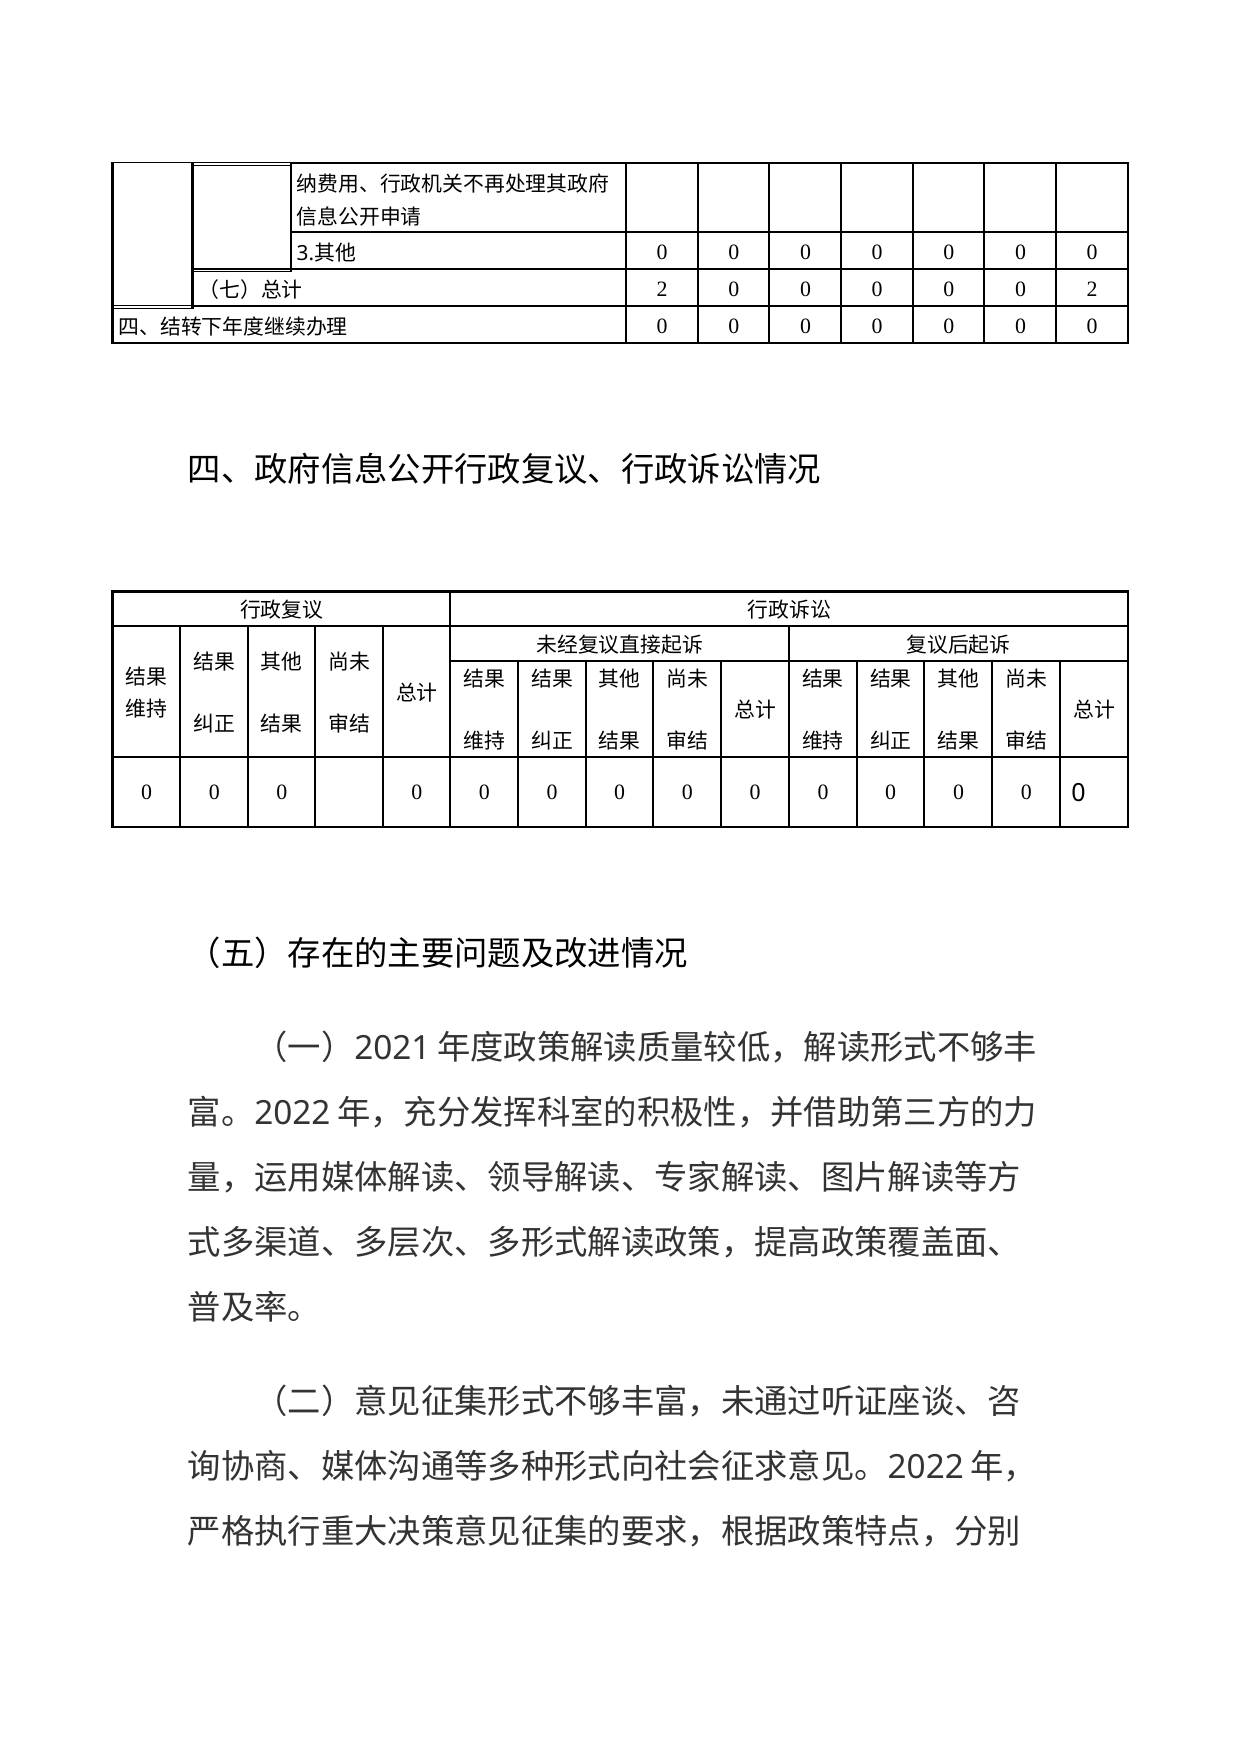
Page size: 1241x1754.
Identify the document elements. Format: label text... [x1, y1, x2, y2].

table_cell 0 [985, 164, 1055, 231]
table_cell 0 [790, 758, 856, 826]
table_cell 2 [1057, 270, 1127, 305]
table_cell 0 [842, 270, 912, 305]
table_cell 0 [699, 307, 768, 342]
table_cell 0 [770, 270, 840, 305]
table_cell 0 [914, 164, 983, 231]
table_cell 0 [985, 307, 1055, 342]
table_cell 0 [842, 164, 912, 231]
table_cell 结果 纠正 [858, 662, 923, 756]
table_cell 复议后起诉 [790, 627, 1127, 659]
table_cell 四、结转下年度继续办理 [114, 307, 625, 342]
table_cell 0 [1057, 164, 1127, 231]
table_cell [316, 758, 382, 826]
table_cell 0 [985, 270, 1055, 305]
table_cell 2 [627, 270, 697, 305]
table_cell 0 [925, 758, 991, 826]
table_cell 总计 [1061, 662, 1127, 756]
table_cell 其他 结果 [925, 662, 991, 756]
table_cell 结果 维持 [790, 662, 856, 756]
table_cell 0 [699, 233, 768, 268]
table_cell 结果 纠正 [519, 662, 585, 756]
table_cell 总计 [722, 662, 788, 756]
table_cell 3.其他 [292, 233, 625, 268]
table_cell 0 [627, 233, 697, 268]
table_cell 0 [842, 307, 912, 342]
table_cell 0 [914, 307, 983, 342]
table_cell 结果 纠正 [181, 627, 247, 756]
table_cell 0 [249, 758, 314, 826]
text 四、政府信息公开行政复议、行政诉讼情况 [187, 434, 1053, 499]
table_cell 尚未 审结 [654, 662, 720, 756]
table_cell 其他 结果 [587, 662, 652, 756]
table_cell 0 [519, 758, 585, 826]
table_cell 0 [627, 164, 697, 231]
table_cell 0 [114, 758, 179, 826]
table_cell 结果维持 [114, 627, 179, 756]
table_cell 0 [993, 758, 1059, 826]
table_cell 总计 [384, 627, 449, 756]
table_cell 0 [770, 307, 840, 342]
text （一）2021年度政策解读质量较低，解读形式不够丰富。2022年，充分发挥科室的积极性，并借助第三方的力量，运用媒体解读、领导解读、专家解读、图片解读等方式多渠道、多层次、多形式解读政策，提高政策覆盖面、普及率。 [187, 1013, 1053, 1338]
table_cell 0 [181, 758, 247, 826]
table_cell 0 [699, 164, 768, 231]
table_cell 0 [985, 233, 1055, 268]
table_cell 0 [627, 307, 697, 342]
table_cell 0 [858, 758, 923, 826]
table_cell 0 [914, 270, 983, 305]
table_cell 结果 维持 [451, 662, 517, 756]
table_cell 0 [770, 233, 840, 268]
table_header 行政诉讼 [451, 593, 1127, 625]
table_header 行政复议 [114, 593, 449, 625]
table_cell 0 [1057, 307, 1127, 342]
table_cell 0 [451, 758, 517, 826]
table_cell 0 [1057, 233, 1127, 268]
table_cell 0 [384, 758, 449, 826]
table_cell 0 [914, 233, 983, 268]
table_cell 其他 结果 [249, 627, 314, 756]
table_cell 0 [722, 758, 788, 826]
table_cell 未经复议直接起诉 [451, 627, 788, 659]
text （五）存在的主要问题及改进情况 [187, 919, 1053, 984]
table_cell 0 [770, 164, 840, 231]
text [187, 1367, 1053, 1562]
table_cell 0 [1061, 758, 1127, 826]
table_cell （七）总计 [194, 270, 625, 305]
table_cell 尚未 审结 [316, 627, 382, 756]
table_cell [292, 164, 625, 231]
table_cell 0 [654, 758, 720, 826]
table_cell 尚未 审结 [993, 662, 1059, 756]
table_cell 0 [842, 233, 912, 268]
table_cell 0 [587, 758, 652, 826]
table_cell 0 [699, 270, 768, 305]
